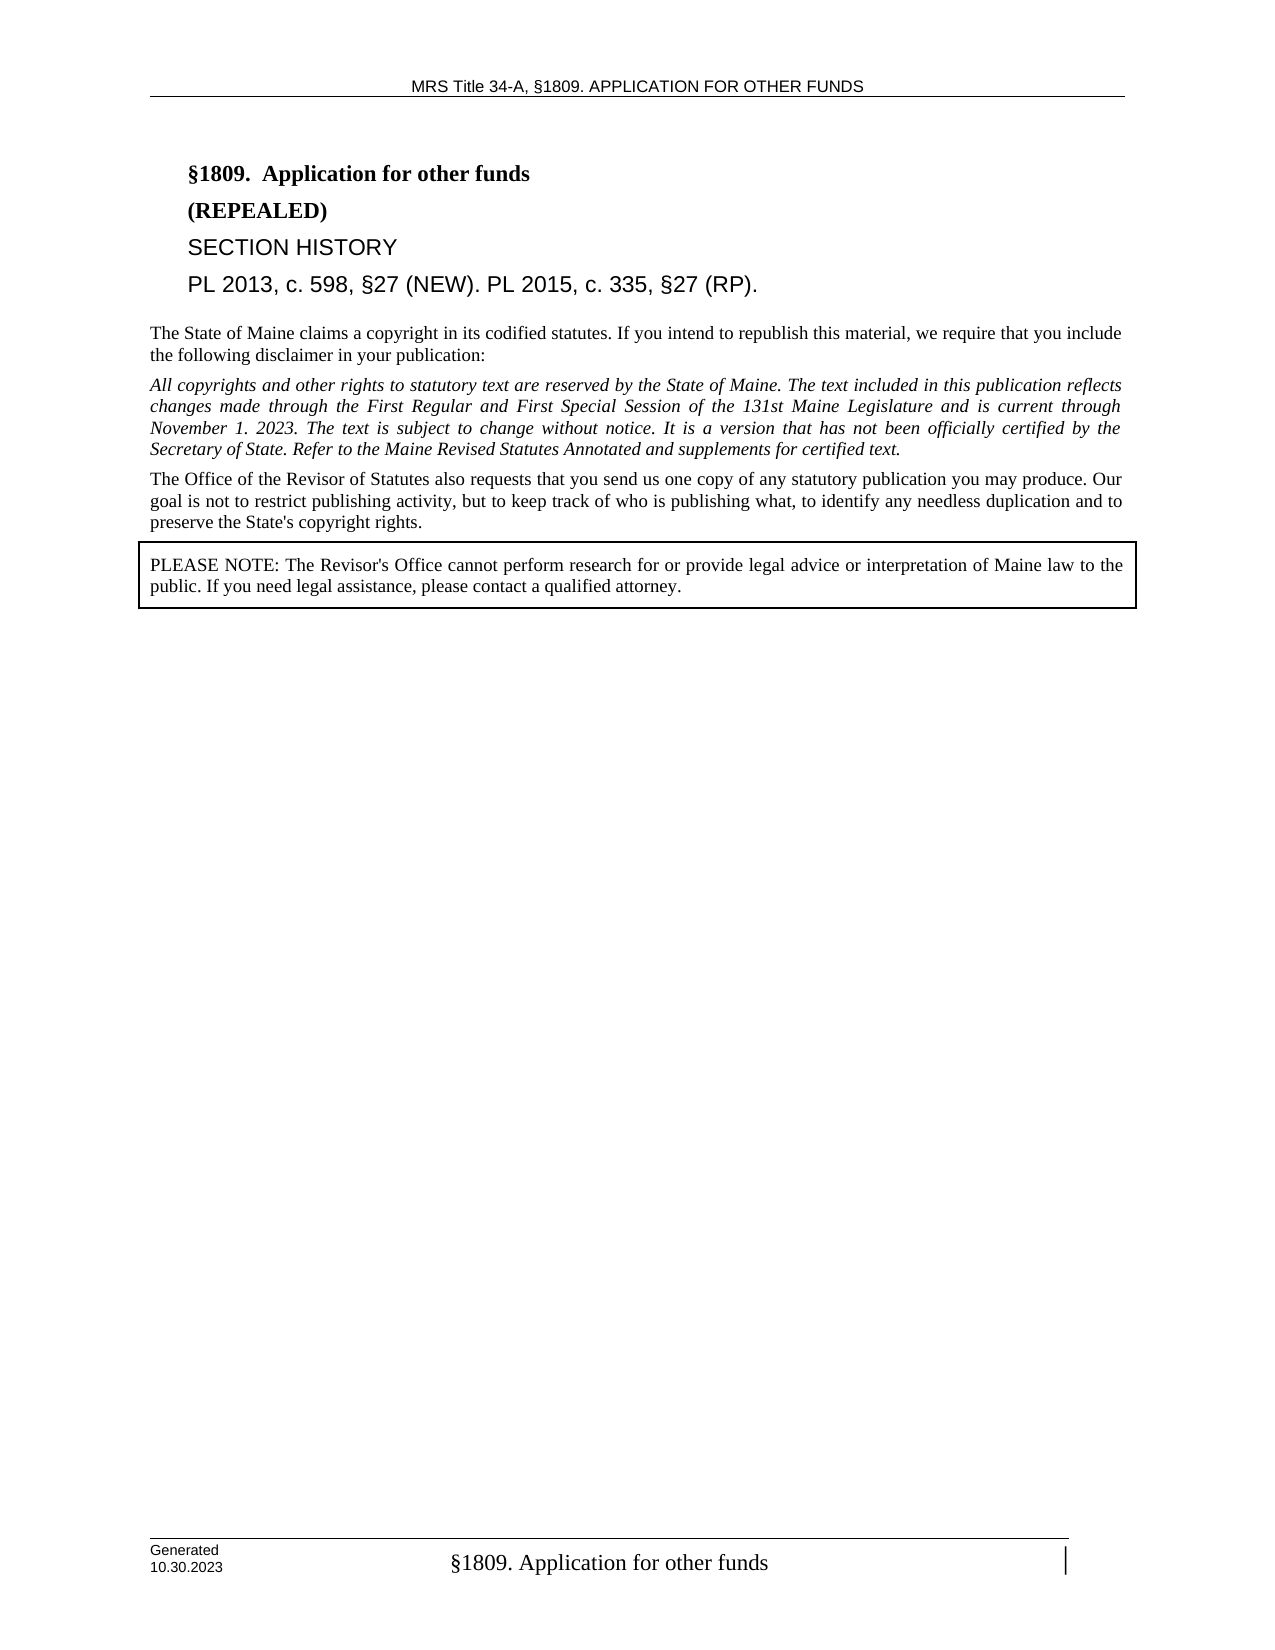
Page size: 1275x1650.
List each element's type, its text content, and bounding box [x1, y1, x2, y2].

text §1809. Application for other funds [187, 160, 1125, 187]
text SECTION HISTORY [187, 234, 1125, 260]
text All copyrights and other rights to statutory text are reserved by the State of Maine. The text included in this publication reflects changes made through the First Regular and First Special Session of the 131st Maine Legislature and is current through November 1. 2023 . The text is subject to change without notice. It is a version that has not been officially certified by the Secretary of State. Refer to the Maine Revised Statutes Annotated and supplements for certified text. [150, 373, 1125, 460]
text The State of Maine claims a copyright in its codified statutes. If you intend to republish this material, we require that you include the following disclaimer in your publication: [150, 322, 1125, 365]
text The Office of the Revisor of Statutes also requests that you send us one copy of any statutory publication you may produce. Our goal is not to restrict publishing activity, but to keep track of who is publishing what, to identify any needless duplication and to preserve the State's copyright rights. [150, 468, 1125, 533]
text (REPEALED) [187, 197, 1125, 223]
text PL 2013, c. 598, §27 (NEW). PL 2015, c. 335, §27 (RP). [187, 271, 1125, 297]
text PLEASE NOTE: The Revisor's Office cannot perform research for or provide legal advice or interpretation of Maine law to the public. If you need legal assistance, please contact a qualified attorney. [140, 543, 1135, 607]
